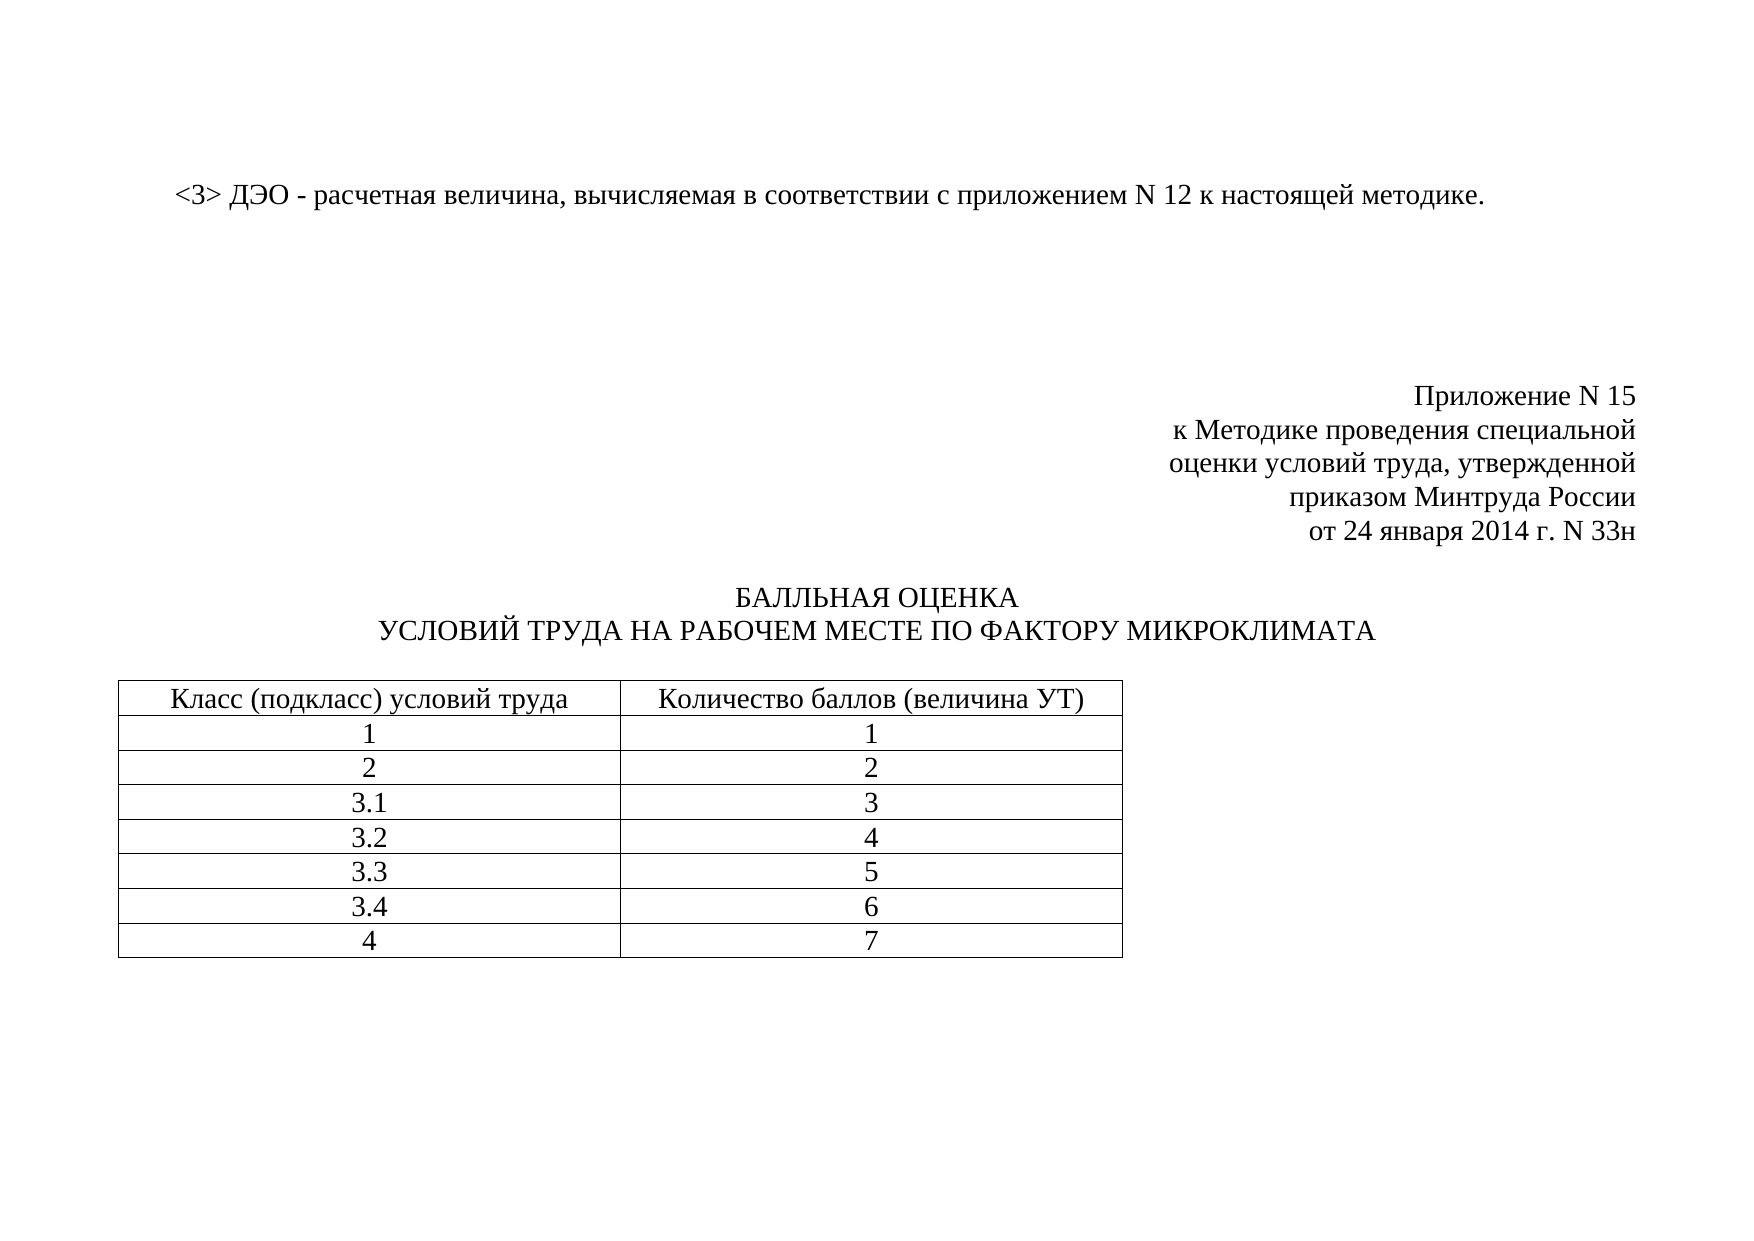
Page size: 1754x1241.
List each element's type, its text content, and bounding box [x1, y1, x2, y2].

text приказом Минтруда России [118, 479, 1636, 513]
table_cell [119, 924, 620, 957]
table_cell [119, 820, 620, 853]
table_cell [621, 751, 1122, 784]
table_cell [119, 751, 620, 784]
text Приложение N 15 [118, 378, 1636, 412]
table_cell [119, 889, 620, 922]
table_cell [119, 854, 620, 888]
text от 24 января 2014 г. N 33н [118, 513, 1636, 546]
text оценки условий труда, утвержденной [118, 446, 1636, 479]
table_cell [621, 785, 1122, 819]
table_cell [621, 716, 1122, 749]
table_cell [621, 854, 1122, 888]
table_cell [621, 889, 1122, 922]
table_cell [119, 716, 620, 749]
text БАЛЛЬНАЯ ОЦЕНКА [118, 580, 1636, 613]
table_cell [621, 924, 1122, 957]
text УСЛОВИЙ ТРУДА НА РАБОЧЕМ МЕСТЕ ПО ФАКТОРУ МИКРОКЛИМАТА [118, 613, 1636, 647]
text к Методике проведения специальной [118, 412, 1636, 446]
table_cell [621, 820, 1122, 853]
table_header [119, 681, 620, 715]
text <3> ДЭО - расчетная величина, вычисляемая в соответствии с приложением N 12 к настоящей методике. [118, 177, 1636, 211]
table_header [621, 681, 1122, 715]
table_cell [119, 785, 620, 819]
